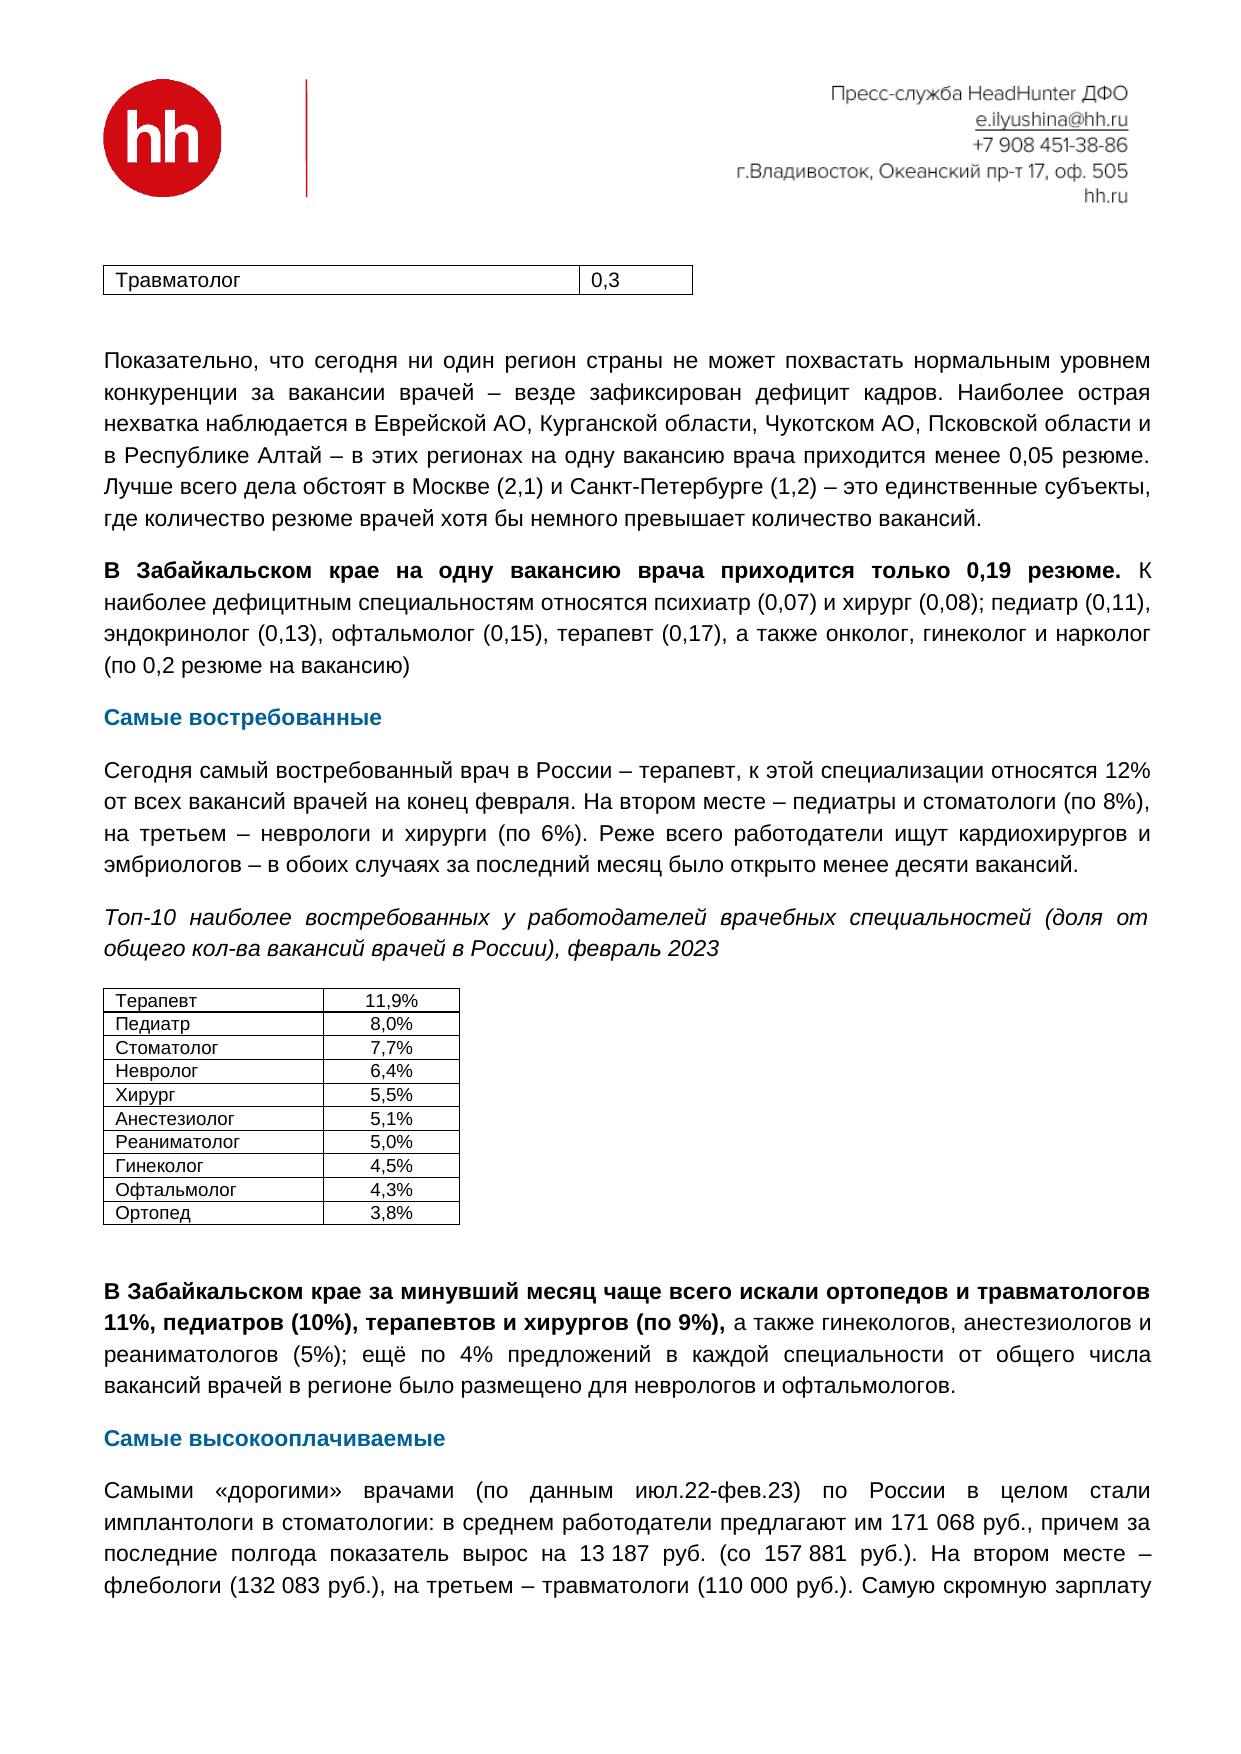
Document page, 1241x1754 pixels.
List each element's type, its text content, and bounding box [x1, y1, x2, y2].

text Самые высокооплачиваемые [103, 1425, 1152, 1451]
table_cell Стоматолог [104, 1036, 323, 1059]
table_cell 3,8% [324, 1202, 459, 1224]
table_cell 8,0% [324, 1013, 459, 1035]
text Показательно, что сегодня ни один регион страны не может похвастать нормальным уровнем конкуренции за вакансии врачей – везде зафиксирован дефицит кадров. Наиболее острая нехватка наблюдается в Еврейской АО, Курганской области, Чукотском АО, Псковской области и в Республике Алтай – в этих регионах на одну вакансию врача приходится менее 0,05 резюме. Лучше всего дела обстоят в Москве (2,1) и Санкт-Петербурге (1,2) – это единственные субъекты, где количество резюме врачей хотя бы немного превышает количество вакансий. [103, 347, 1152, 531]
table_cell 5,0% [324, 1131, 459, 1153]
table_header Терапевт [104, 989, 323, 1011]
text В Забайкальском крае на одну вакансию врача приходится только 0,19 резюме. К наиболее дефицитным специальностям относятся психиатр (0,07) и хирург (0,08); педиатр (0,11), эндокринолог (0,13), офтальмолог (0,15), терапевт (0,17), а также онколог, гинеколог и нарколог (по 0,2 резюме на вакансию) [103, 557, 1152, 678]
table_cell Ортопед [104, 1202, 323, 1224]
text Топ-10 наиболее востребованных у работодателей врачебных специальностей (доля от общего кол-ва вакансий врачей в России), февраль 2023 [103, 904, 1152, 962]
table_cell Педиатр [104, 1013, 323, 1035]
table_cell 4,5% [324, 1154, 459, 1177]
table_cell Анестезиолог [104, 1107, 323, 1130]
table_cell 0,3 [580, 266, 692, 294]
text Сегодня самый востребованный врач в России – терапевт, к этой специализации относятся 12% от всех вакансий врачей на конец февраля. На втором месте – педиатры и стоматологи (по 8%), на третьем – неврологи и хирурги (по 6%). Реже всего работодатели ищут кардиохирургов и эмбриологов – в обоих случаях за последний месяц было открыто менее десяти вакансий. [103, 757, 1152, 878]
table_cell Гинеколог [104, 1154, 323, 1177]
table_cell 6,4% [324, 1060, 459, 1082]
picture [719, 73, 1152, 212]
table_cell Офтальмолог [104, 1178, 323, 1201]
text Самые востребованные [103, 704, 1152, 731]
table_cell 5,1% [324, 1107, 459, 1130]
table_cell 4,3% [324, 1178, 459, 1201]
table_cell 7,7% [324, 1036, 459, 1059]
table_cell Невролог [104, 1060, 323, 1082]
table_cell 5,5% [324, 1084, 459, 1106]
table_cell Реаниматолог [104, 1131, 323, 1153]
picture [103, 79, 222, 197]
text В Забайкальском крае за минувший месяц чаще всего искали ортопедов и травматологов 11%, педиатров (10%), терапевтов и хирургов (по 9%), а также гинекологов, анестезиологов и реаниматологов (5%); ещё по 4% предложений в каждой специальности от общего числа вакансий врачей в регионе было размещено для неврологов и офтальмологов. [103, 1278, 1152, 1399]
table_cell Хирург [104, 1084, 323, 1106]
table_cell Травматолог [104, 266, 579, 294]
table_header 11,9% [324, 989, 459, 1011]
